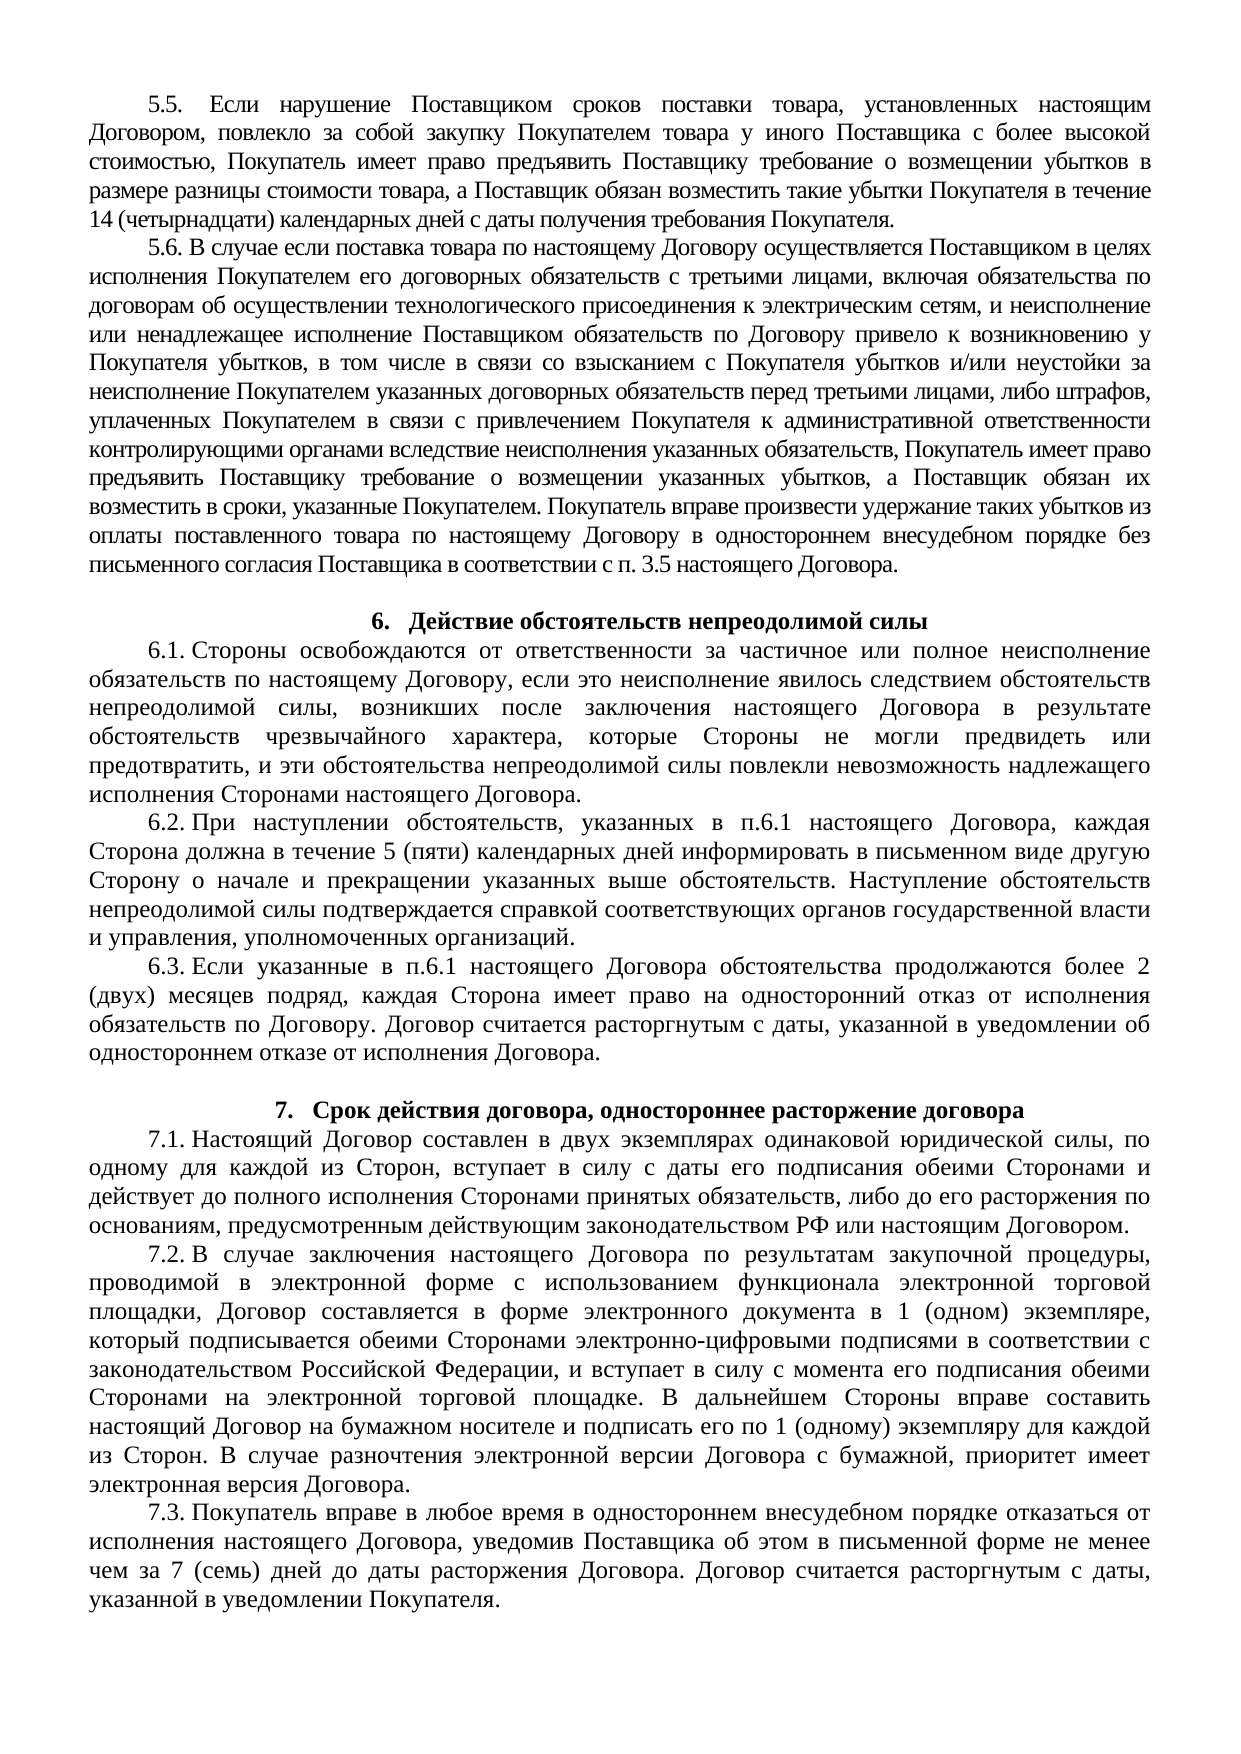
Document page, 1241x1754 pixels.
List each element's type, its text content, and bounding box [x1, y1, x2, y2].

list В случае если поставка товара по настоящему Договору осуществляется Поставщиком в целях исполнения Покупателем его договорных обязательств с третьими лицами, включая обязательства по договорам об осуществлении технологического присоединения к электрическим сетям, и неисполнение или ненадлежащее исполнение Поставщиком обязательств по Договору привело к возникновению у Покупателя убытков, в том числе в связи со взысканием с Покупателя убытков и/или неустойки за неисполнение Покупателем указанных договорных обязательств перед третьими лицами, либо штрафов, уплаченных Покупателем в связи с привлечением Покупателя к административной ответственности контролирующими органами вследствие неисполнения указанных обязательств, Покупатель имеет право предъявить Поставщику требование о возмещении указанных убытков, а Поставщик обязан их возместить в сроки, указанные Покупателем. Покупатель вправе произвести удержание таких убытков из оплаты поставленного товара по настоящему Договору в одностороннем внесудебном порядке без письменного согласия Поставщика в соответствии с п. 3.5 настоящего Договора. [89, 232, 1152, 577]
list Настоящий Договор составлен в двух экземплярах одинаковой юридической силы, по одному для каждой из Сторон, вступает в силу с даты его подписания обеими Сторонами и действует до полного исполнения Сторонами принятых обязательств, либо до его расторжения по основаниям, предусмотренным действующим законодательством РФ или настоящим Договором. [89, 1124, 1152, 1239]
list Если указанные в п.6.1 настоящего Договора обстоятельства продолжаются более 2 (двух) месяцев подряд, каждая Сторона имеет право на односторонний отказ от исполнения обязательств по Договору. Договор считается расторгнутым с даты, указанной в уведомлении об одностороннем отказе от исполнения Договора. [89, 951, 1152, 1066]
list Срок действия договора, одностороннее расторжение договора [148, 1095, 1152, 1124]
list Покупатель вправе в любое время в одностороннем внесудебном порядке отказаться от исполнения настоящего Договора, уведомив Поставщика об этом в письменной форме не менее чем за 7 (семь) дней до даты расторжения Договора. Договор считается расторгнутым с даты, указанной в уведомлении Покупателя. [89, 1497, 1152, 1612]
list При наступлении обстоятельств, указанных в п.6.1 настоящего Договора, каждая Сторона должна в течение 5 (пяти) календарных дней информировать в письменном виде другую Сторону о начале и прекращении указанных выше обстоятельств. Наступление обстоятельств непреодолимой силы подтверждается справкой соответствующих органов государственной власти и управления, уполномоченных организаций. [89, 807, 1152, 951]
list Если нарушение Поставщиком сроков поставки товара, установленных настоящим Договором, повлекло за собой закупку Покупателем товара у иного Поставщика с более высокой стоимостью, Покупатель имеет право предъявить Поставщику требование о возмещении убытков в размере разницы стоимости товара, а Поставщик обязан возместить такие убытки Покупателя в течение 14 (четырнадцати) календарных дней с даты получения требования Покупателя. [89, 89, 1152, 232]
list Стороны освобождаются от ответственности за частичное или полное неисполнение обязательств по настоящему Договору, если это неисполнение явилось следствием обстоятельств непреодолимой силы, возникших после заключения настоящего Договора в результате обстоятельств чрезвычайного характера, которые Стороны не могли предвидеть или предотвратить, и эти обстоятельства непреодолимой силы повлекли невозможность надлежащего исполнения Сторонами настоящего Договора. [89, 635, 1152, 807]
list Действие обстоятельств непреодолимой силы [148, 606, 1152, 635]
list В случае заключения настоящего Договора по результатам закупочной процедуры, проводимой в электронной форме с использованием функционала электронной торговой площадки, Договор составляется в форме электронного документа в 1 (одном) экземпляре, который подписывается обеими Сторонами электронно-цифровыми подписями в соответствии с законодательством Российской Федерации, и вступает в силу с момента его подписания обеими Сторонами на электронной торговой площадке. В дальнейшем Стороны вправе составить настоящий Договор на бумажном носителе и подписать его по 1 (одному) экземпляру для каждой из Сторон. В случае разночтения электронной версии Договора с бумажной, приоритет имеет электронная версия Договора. [89, 1239, 1152, 1497]
